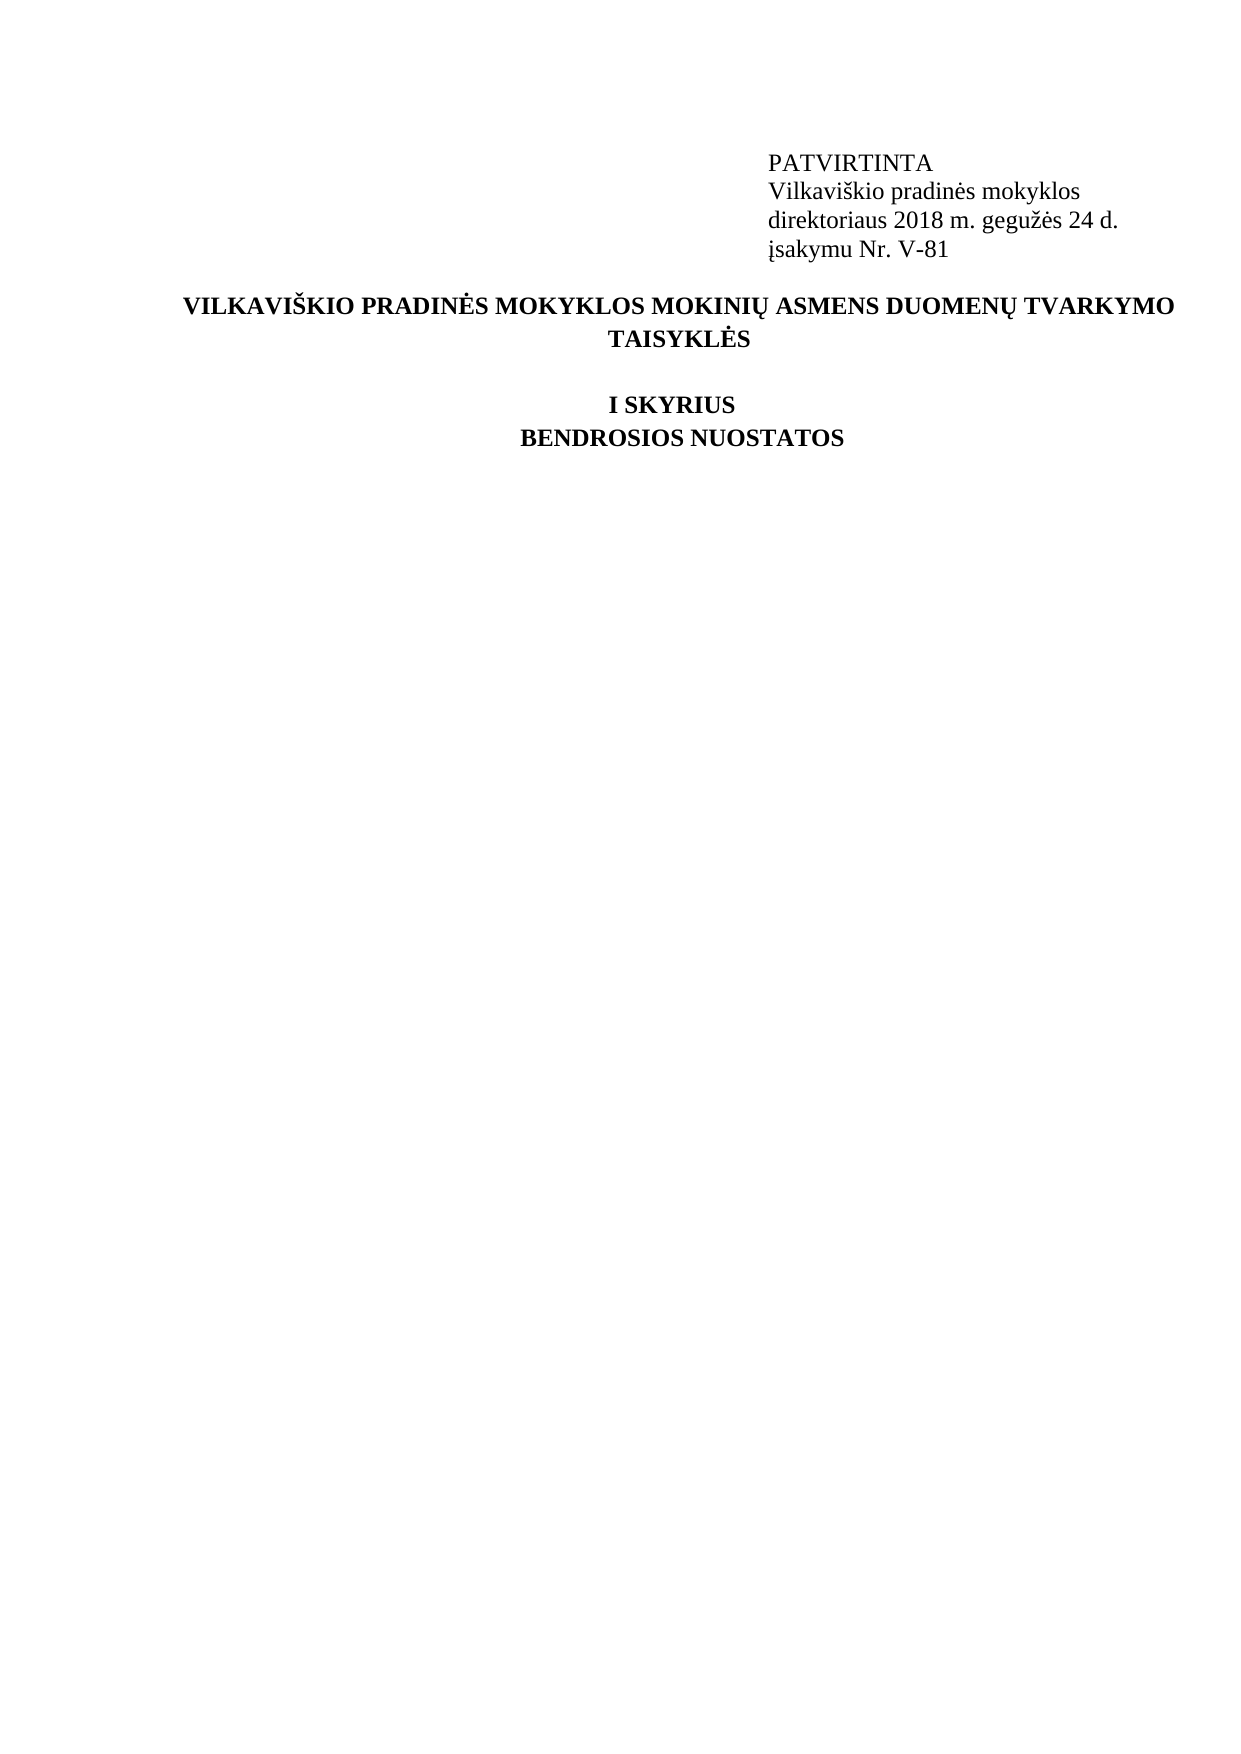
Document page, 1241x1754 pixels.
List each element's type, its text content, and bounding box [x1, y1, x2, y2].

text BENDROSIOS NUOSTATOS [177, 423, 1181, 452]
text Vilkaviškio pradinės mokyklos [177, 176, 1181, 205]
text direktoriaus 2018 m. gegužės 24 d. [177, 205, 1181, 234]
text I SKYRIUS [177, 391, 1181, 419]
text VILKAVIŠKIO PRADINĖS MOKYKLOS MOKINIŲ ASMENS DUOMENŲ TVARKYMO TAISYKLĖS [177, 291, 1181, 353]
text įsakymu Nr. V-81 [177, 234, 1181, 263]
text PATVIRTINTA [177, 148, 1181, 176]
